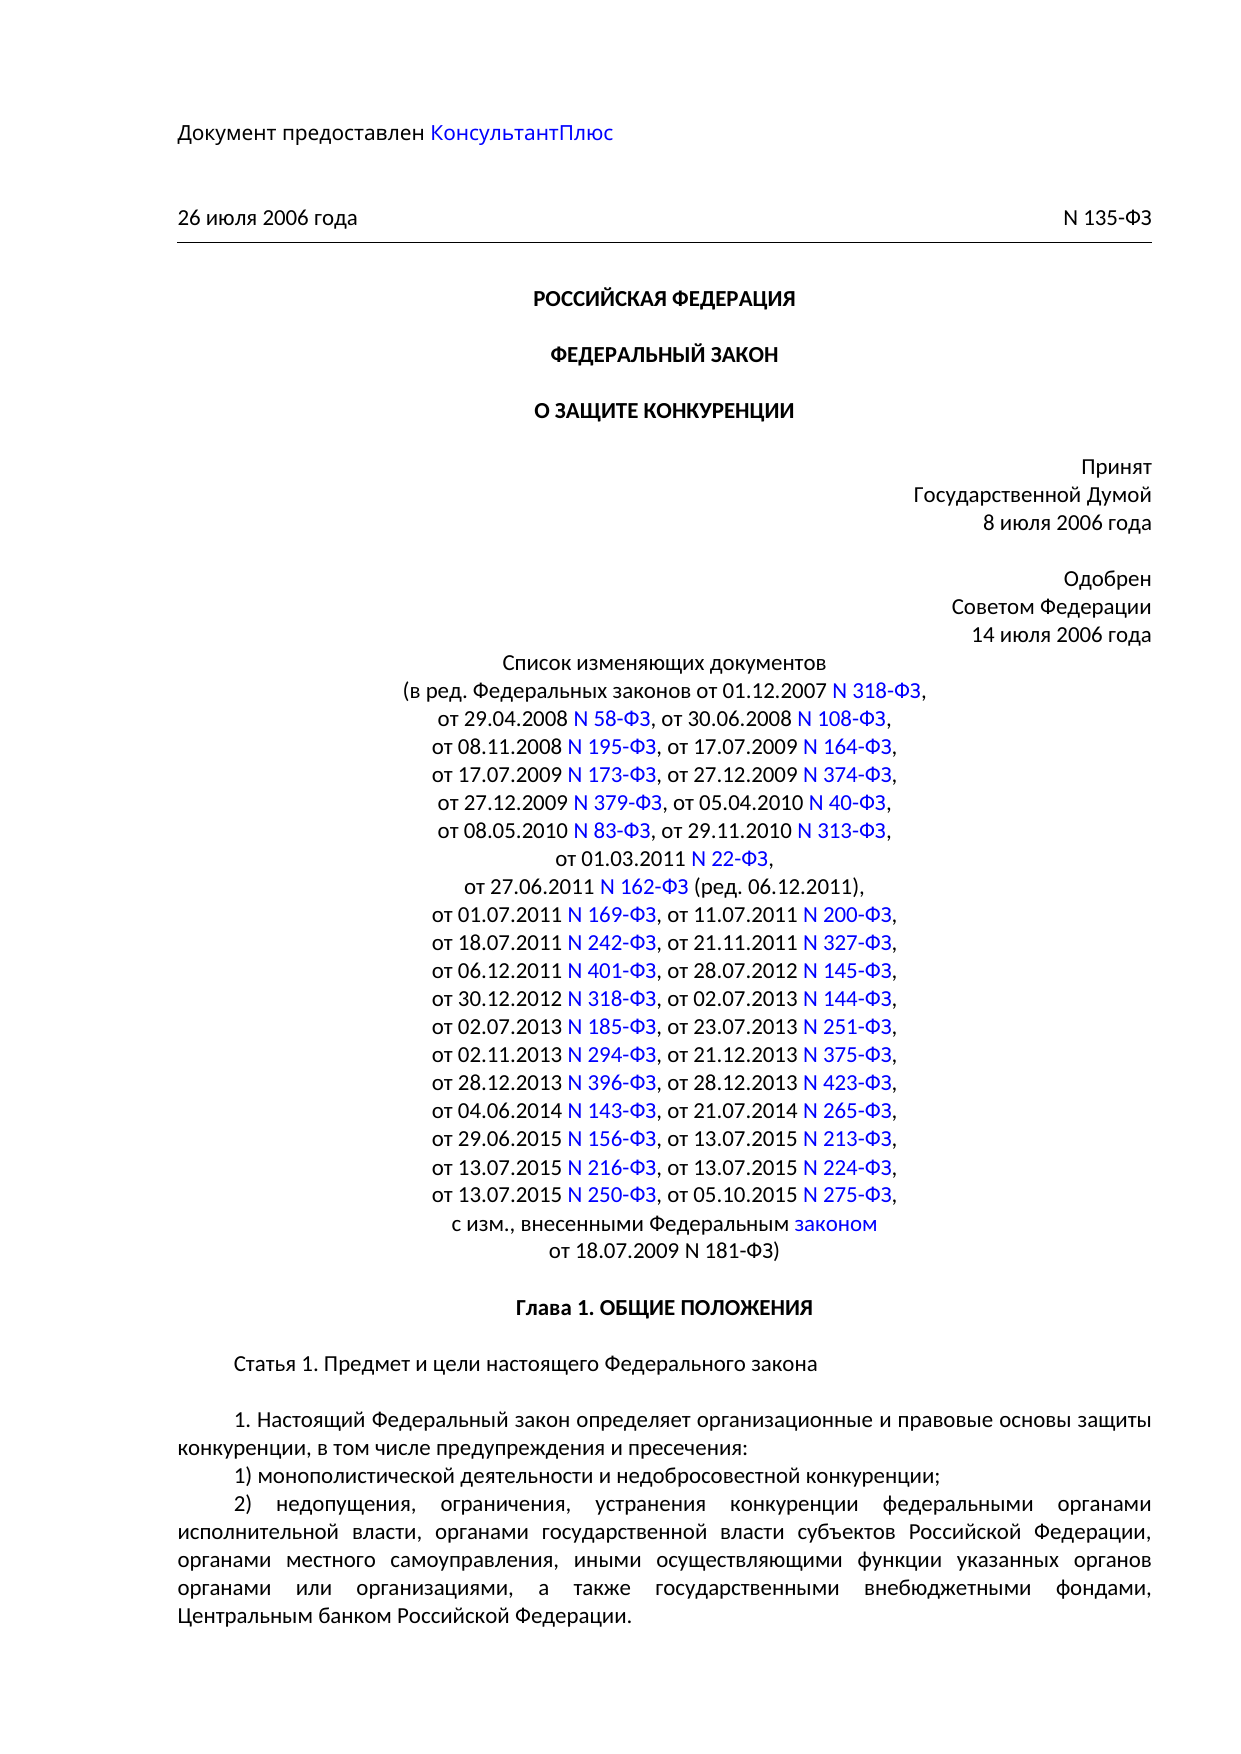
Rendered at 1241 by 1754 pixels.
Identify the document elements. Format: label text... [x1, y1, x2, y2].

text 1) монополистической деятельности и недобросовестной конкуренции; [177, 1461, 1152, 1489]
text с изм., внесенными Федеральным законом [177, 1209, 1152, 1237]
text от 08.05.2010 N 83-ФЗ, от 29.11.2010 N 313-ФЗ, [177, 816, 1152, 844]
text от 29.04.2008 N 58-ФЗ, от 30.06.2008 N 108-ФЗ, [177, 704, 1152, 732]
table_header 26 июля 2006 года [177, 203, 664, 231]
text Список изменяющих документов [177, 648, 1152, 676]
text от 18.07.2009 N 181-ФЗ) [177, 1237, 1152, 1265]
text 1. Настоящий Федеральный закон определяет организационные и правовые основы защиты конкуренции, в том числе предупреждения и пресечения: [177, 1405, 1152, 1461]
text Статья 1. Предмет и цели настоящего Федерального закона [177, 1349, 1152, 1377]
text от 17.07.2009 N 173-ФЗ, от 27.12.2009 N 374-ФЗ, [177, 760, 1152, 788]
text от 01.07.2011 N 169-ФЗ, от 11.07.2011 N 200-ФЗ, [177, 900, 1152, 928]
text от 02.07.2013 N 185-ФЗ, от 23.07.2013 N 251-ФЗ, [177, 1012, 1152, 1041]
text от 06.12.2011 N 401-ФЗ, от 28.07.2012 N 145-ФЗ, [177, 956, 1152, 984]
text от 18.07.2011 N 242-ФЗ, от 21.11.2011 N 327-ФЗ, [177, 928, 1152, 956]
title О ЗАЩИТЕ КОНКУРЕНЦИИ [177, 396, 1152, 424]
text Одобрен [177, 564, 1152, 592]
text Государственной Думой [177, 480, 1152, 508]
text от 01.03.2011 N 22-ФЗ, [177, 844, 1152, 872]
text от 28.12.2013 N 396-ФЗ, от 28.12.2013 N 423-ФЗ, [177, 1068, 1152, 1097]
text (в ред. Федеральных законов от 01.12.2007 N 318-ФЗ, [177, 676, 1152, 704]
title Глава 1. ОБЩИЕ ПОЛОЖЕНИЯ [177, 1293, 1152, 1321]
title ФЕДЕРАЛЬНЫЙ ЗАКОН [177, 340, 1152, 368]
text 14 июля 2006 года [177, 620, 1152, 648]
text от 27.12.2009 N 379-ФЗ, от 05.04.2010 N 40-ФЗ, [177, 788, 1152, 816]
text от 30.12.2012 N 318-ФЗ, от 02.07.2013 N 144-ФЗ, [177, 984, 1152, 1012]
text от 02.11.2013 N 294-ФЗ, от 21.12.2013 N 375-ФЗ, [177, 1041, 1152, 1068]
text от 29.06.2015 N 156-ФЗ, от 13.07.2015 N 213-ФЗ, [177, 1124, 1152, 1153]
text Советом Федерации [177, 592, 1152, 620]
text Принят [177, 452, 1152, 480]
table_header N 135-ФЗ [664, 203, 1152, 231]
text 8 июля 2006 года [177, 508, 1152, 536]
text от 04.06.2014 N 143-ФЗ, от 21.07.2014 N 265-ФЗ, [177, 1097, 1152, 1124]
text от 13.07.2015 N 250-ФЗ, от 05.10.2015 N 275-ФЗ, [177, 1181, 1152, 1209]
text от 13.07.2015 N 216-ФЗ, от 13.07.2015 N 224-ФЗ, [177, 1153, 1152, 1181]
text от 08.11.2008 N 195-ФЗ, от 17.07.2009 N 164-ФЗ, [177, 732, 1152, 760]
text 2) недопущения, ограничения, устранения конкуренции федеральными органами исполнительной власти, органами государственной власти субъектов Российской Федерации, органами местного самоуправления, иными осуществляющими функции указанных органов органами или организациями, а также государственными внебюджетными фондами, Центральным банком Российской Федерации. [177, 1489, 1152, 1629]
text от 27.06.2011 N 162-ФЗ (ред. 06.12.2011), [177, 872, 1152, 900]
title Документ предоставлен КонсультантПлюс [177, 118, 1152, 175]
title РОССИЙСКАЯ ФЕДЕРАЦИЯ [177, 284, 1152, 312]
